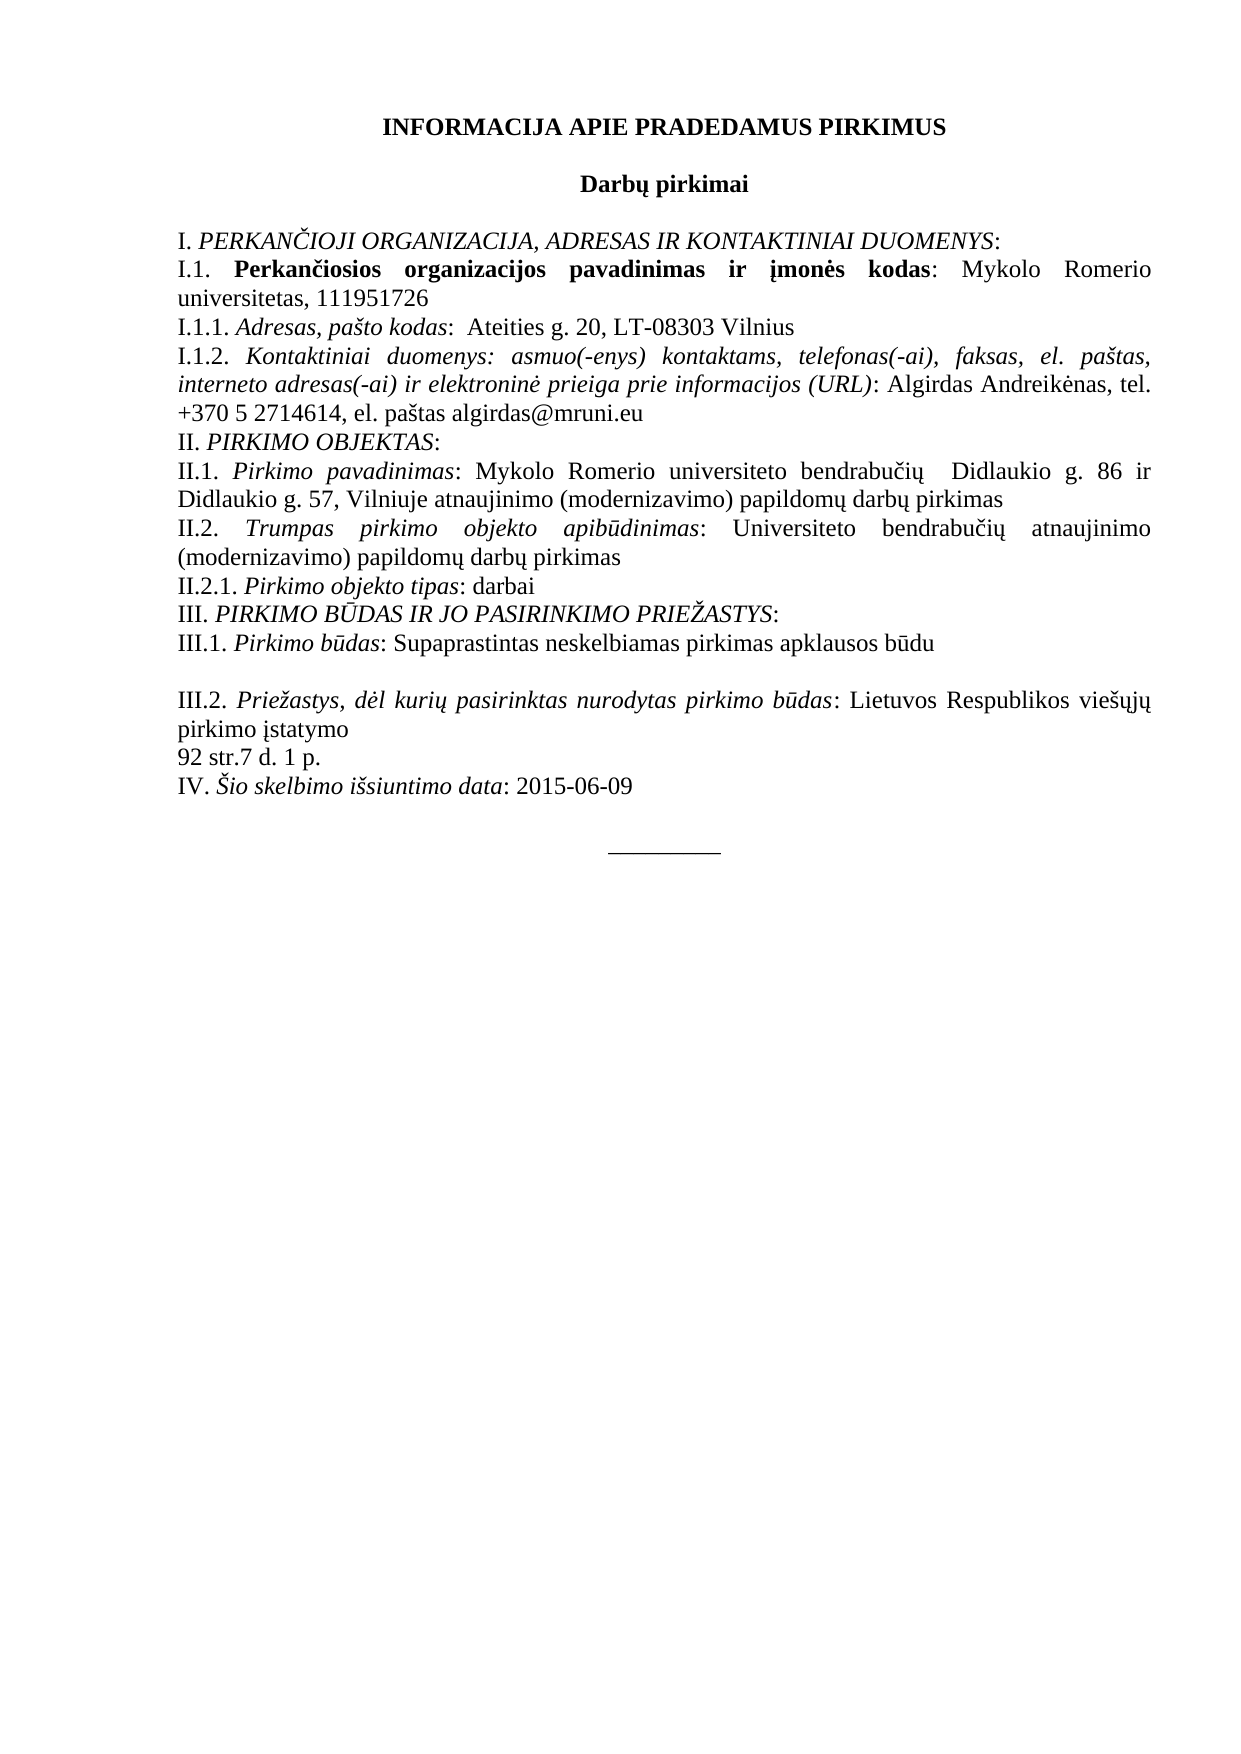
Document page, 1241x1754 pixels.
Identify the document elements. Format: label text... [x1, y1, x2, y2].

text I.1.2. Kontaktiniai duomenys: asmuo(-enys) kontaktams, telefonas(-ai), faksas, el. paštas, interneto adresas(-ai) ir elektroninė prieiga prie informacijos (URL): Algirdas Andreikėnas, tel. +370 5 2714614, el. paštas algirdas@mruni.eu [177, 341, 1152, 427]
text INFORMACIJA APIE PRADEDAMUS PIRKIMUS [177, 112, 1152, 141]
text I.1. Perkančiosios organizacijos pavadinimas ir įmonės kodas: Mykolo Romerio universitetas, 111951726 [177, 254, 1152, 312]
text 92 str.7 d. 1 p. [177, 742, 1152, 771]
text II.2. Trumpas pirkimo objekto apibūdinimas: Universiteto bendrabučių atnaujinimo (modernizavimo) papildomų darbų pirkimas [177, 513, 1152, 571]
text I. PERKANČIOJI ORGANIZACIJA, ADRESAS IR KONTAKTINIAI DUOMENYS: [177, 226, 1152, 254]
text III.1. Pirkimo būdas: Supaprastintas neskelbiamas pirkimas apklausos būdu [177, 628, 1152, 657]
text III.2. Priežastys, dėl kurių pasirinktas nurodytas pirkimo būdas: Lietuvos Respublikos viešųjų pirkimo įstatymo [177, 685, 1152, 742]
text II.1. Pirkimo pavadinimas: Mykolo Romerio universiteto bendrabučių Didlaukio g. 86 ir Didlaukio g. 57, Vilniuje atnaujinimo (modernizavimo) papildomų darbų pirkimas [177, 456, 1152, 513]
text IV. Šio skelbimo išsiuntimo data: 2015-06-09 [177, 771, 1152, 800]
text II.2.1. Pirkimo objekto tipas: darbai [177, 571, 1152, 599]
text III. PIRKIMO BŪDAS IR JO PASIRINKIMO PRIEŽASTYS: [177, 599, 1152, 628]
text Darbų pirkimai [177, 169, 1152, 198]
text _________ [177, 828, 1152, 857]
text I.1.1. Adresas, pašto kodas: Ateities g. 20, LT-08303 Vilnius [177, 312, 1152, 341]
text II. PIRKIMO OBJEKTAS: [177, 427, 1152, 456]
